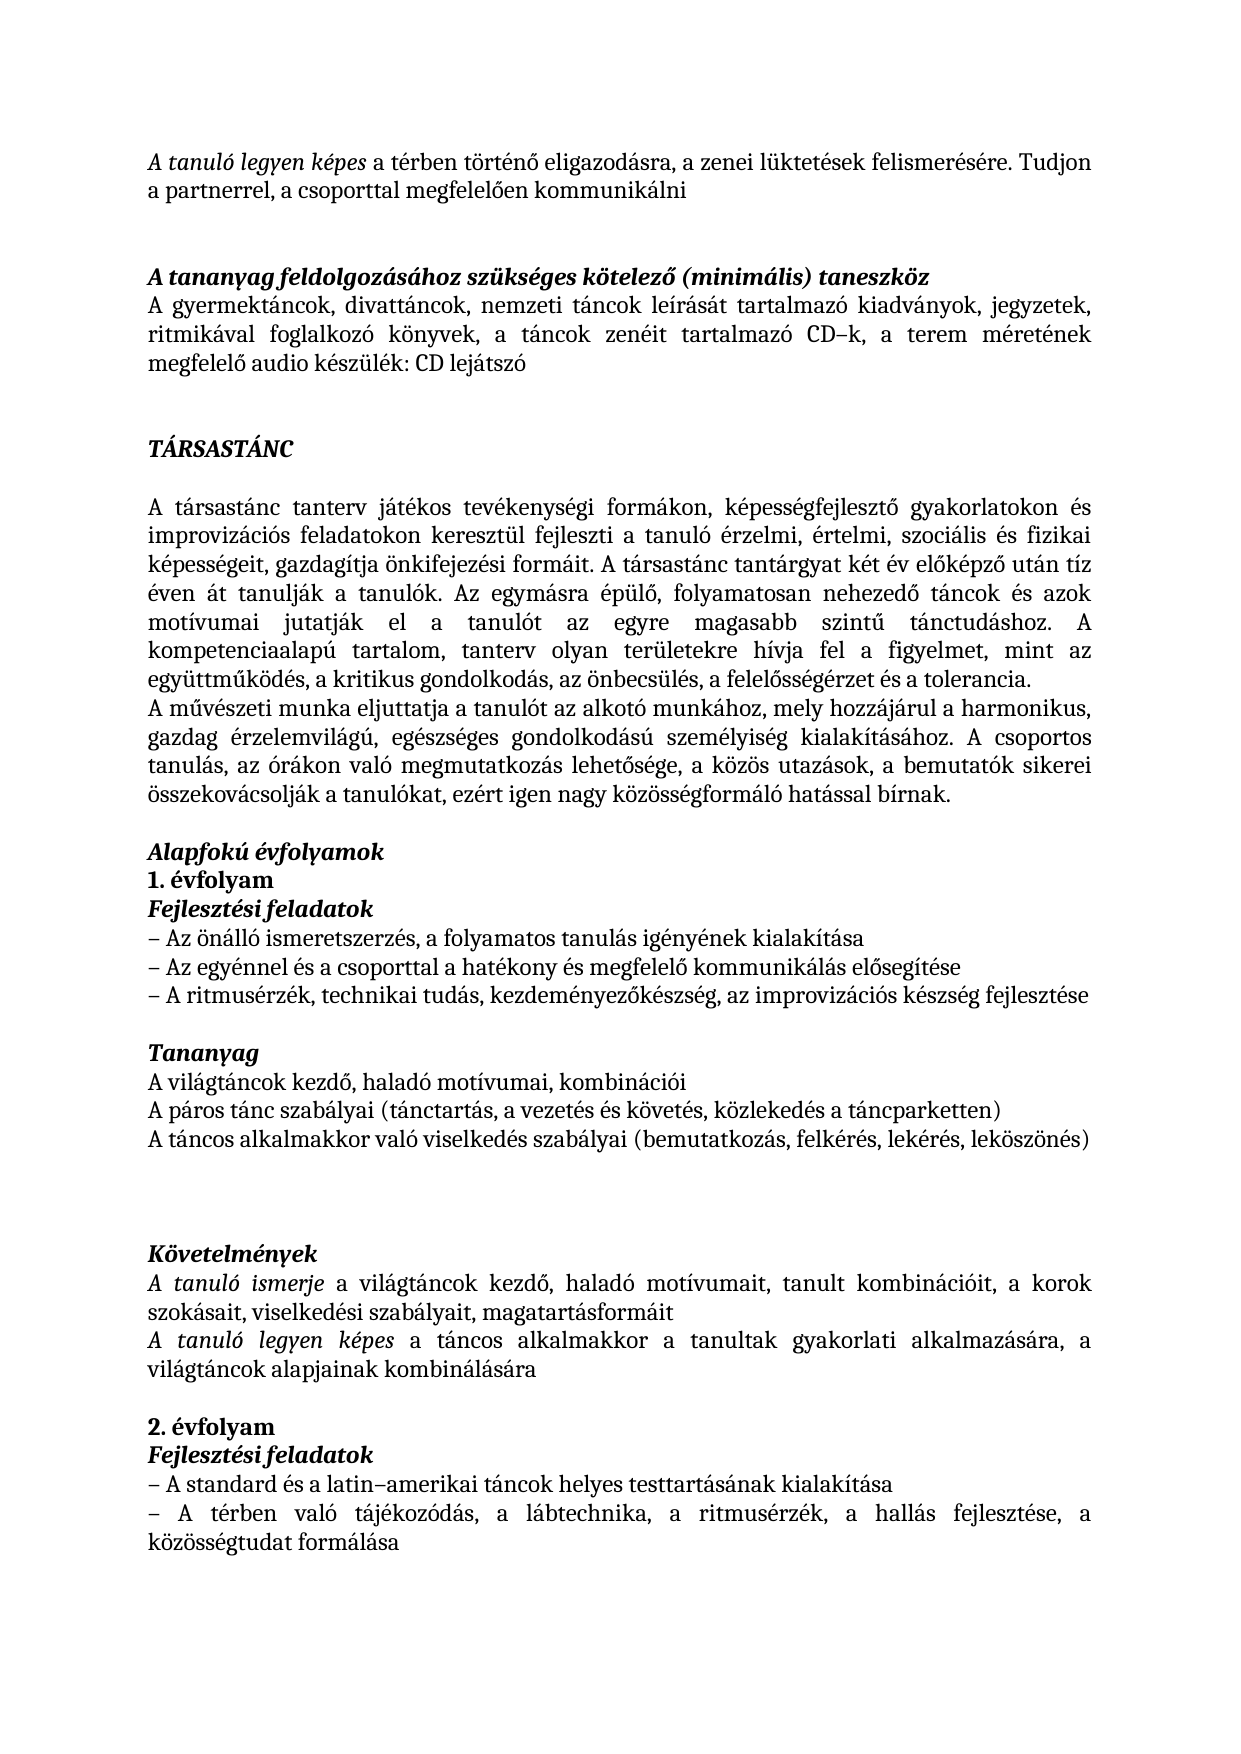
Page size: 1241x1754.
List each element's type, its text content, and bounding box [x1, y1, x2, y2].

text A művészeti munka eljuttatja a tanulót az alkotó munkához, mely hozzájárul a harmonikus, gazdag érzelemvilágú, egészséges gondolkodású személyiség kialakításához. A csoportos tanulás, az órákon való megmutatkozás lehetősége, a közös utazások, a bemutatók sikerei összekovácsolják a tanulókat, ezért igen nagy közösségformáló hatással bírnak. [148, 694, 1093, 809]
text A tanuló ismerje a világtáncok kezdő, haladó motívumait, tanult kombinációit, a korok szokásait, viselkedési szabályait, magatartásformáit [148, 1269, 1093, 1326]
text – A ritmusérzék, technikai tudás, kezdeményezőkészség, az improvizációs készség fejlesztése [148, 981, 1093, 1010]
text Alapfokú évfolyamok [148, 838, 1093, 866]
text 2. évfolyam [148, 1413, 1093, 1441]
text A táncos alkalmakkor való viselkedés szabályai (bemutatkozás, felkérés, lekérés, leköszönés) [148, 1125, 1093, 1154]
text – A standard és a latin–amerikai táncok helyes testtartásának kialakítása [148, 1470, 1093, 1499]
text – Az egyénnel és a csoporttal a hatékony és megfelelő kommunikálás elősegítése [148, 953, 1093, 981]
text Fejlesztési feladatok [148, 895, 1093, 924]
text A világtáncok kezdő, haladó motívumai, kombinációi [148, 1068, 1093, 1096]
text TÁRSASTÁNC [148, 435, 1093, 464]
text Fejlesztési feladatok [148, 1441, 1093, 1470]
text A társastánc tanterv játékos tevékenységi formákon, képességfejlesztő gyakorlatokon és improvizációs feladatokon keresztül fejleszti a tanuló érzelmi, értelmi, szociális és fizikai képességeit, gazdagítja önkifejezési formáit. A társastánc tantárgyat két év előképző után tíz éven át tanulják a tanulók. Az egymásra épülő, folyamatosan nehezedő táncok és azok motívumai jutatják el a tanulót az egyre magasabb szintű tánctudáshoz. A kompetenciaalapú tartalom, tanterv olyan területekre hívja fel a figyelmet, mint az együttműködés, a kritikus gondolkodás, az önbecsülés, a felelősségérzet és a tolerancia. [148, 493, 1093, 694]
text – A térben való tájékozódás, a lábtechnika, a ritmusérzék, a hallás fejlesztése, a közösségtudat formálása [148, 1499, 1093, 1556]
text Követelmények [148, 1240, 1093, 1269]
text A tananyag feldolgozásához szükséges kötelező (minimális) taneszköz [148, 263, 1093, 291]
text – Az önálló ismeretszerzés, a folyamatos tanulás igényének kialakítása [148, 924, 1093, 953]
text A páros tánc szabályai (tánctartás, a vezetés és követés, közlekedés a táncparketten) [148, 1096, 1093, 1125]
text A tanuló legyen képes a térben történő eligazodásra, a zenei lüktetések felismerésére. Tudjon a partnerrel, a csoporttal megfelelően kommunikálni [148, 148, 1093, 205]
text A gyermektáncok, divattáncok, nemzeti táncok leírását tartalmazó kiadványok, jegyzetek, ritmikával foglalkozó könyvek, a táncok zenéit tartalmazó CD–k, a terem méretének megfelelő audio készülék: CD lejátszó [148, 291, 1093, 378]
text Tananyag [148, 1039, 1093, 1068]
text 1. évfolyam [148, 866, 1093, 895]
text A tanuló legyen képes a táncos alkalmakkor a tanultak gyakorlati alkalmazására, a világtáncok alapjainak kombinálására [148, 1326, 1093, 1384]
